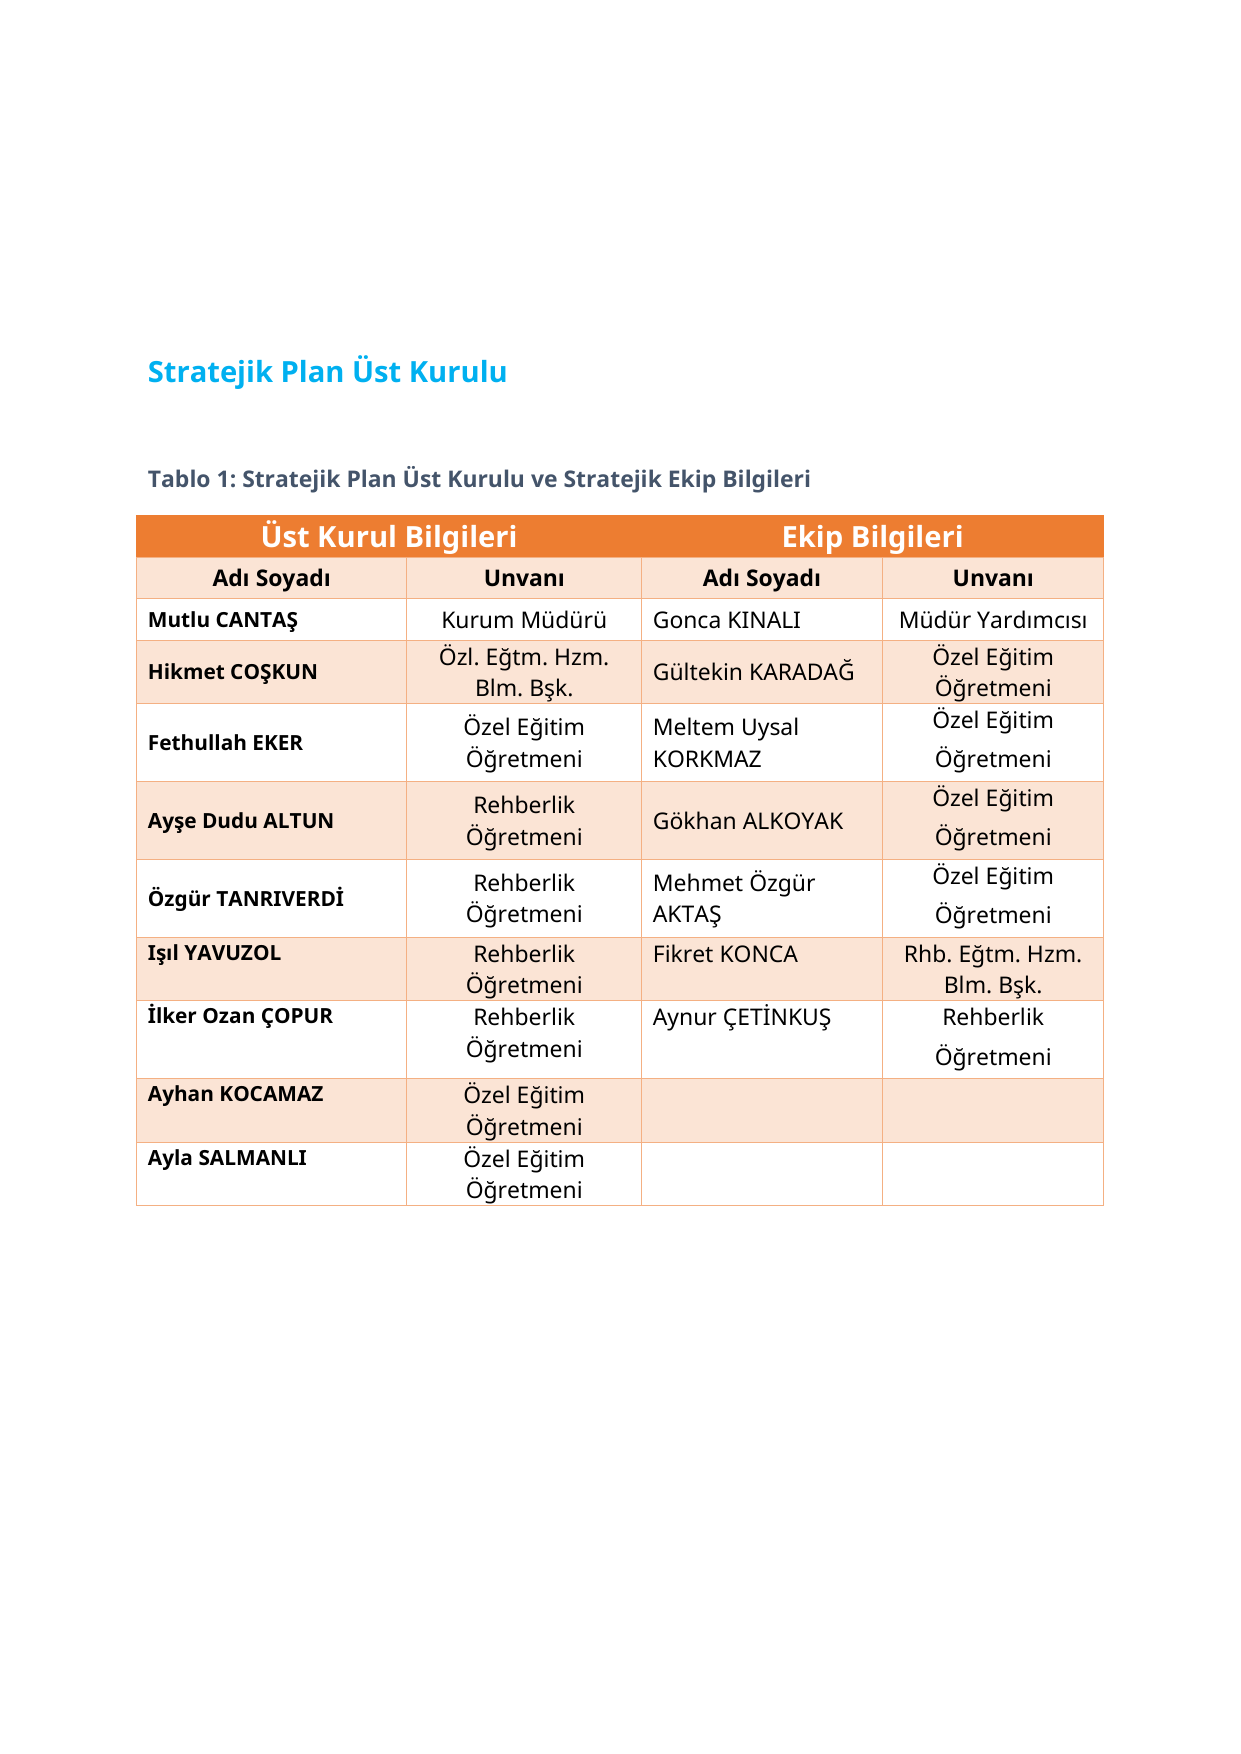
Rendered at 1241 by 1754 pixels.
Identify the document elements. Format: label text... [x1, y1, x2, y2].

table_cell Rehberlik Öğretmeni [883, 1001, 1103, 1078]
table_cell Özel Eğitim Öğretmeni [883, 641, 1103, 703]
table_cell Mehmet Özgür AKTAŞ [642, 860, 882, 937]
table_cell Özel Eğitim Öğretmeni [883, 860, 1103, 937]
table_cell Müdür Yardımcısı [883, 599, 1103, 639]
table_cell Rehberlik Öğretmeni [407, 782, 641, 859]
table_cell Rehberlik Öğretmeni [407, 860, 641, 937]
table_cell Özl. Eğtm. Hzm. Blm. Bşk. [407, 641, 641, 703]
table_cell [883, 1143, 1103, 1205]
table_cell İlker Ozan ÇOPUR [137, 1001, 406, 1078]
table_cell Unvanı [407, 558, 641, 598]
table_cell Gültekin KARADAĞ [642, 641, 882, 703]
table_cell Ayhan KOCAMAZ [137, 1079, 406, 1142]
table_cell Rehberlik Öğretmeni [407, 938, 641, 1000]
table_cell Unvanı [883, 558, 1103, 598]
table_cell Adı Soyadı [137, 558, 406, 598]
table_cell Ayşe Dudu ALTUN [137, 782, 406, 859]
table_cell Özel Eğitim Öğretmeni [407, 1143, 641, 1205]
table_cell Fikret KONCA [642, 938, 882, 1000]
table_cell Gonca KINALI [642, 599, 882, 639]
text Stratejik Plan Üst Kurulu [148, 352, 1093, 391]
table_cell Rhb. Eğtm. Hzm. Blm. Bşk. [883, 938, 1103, 1000]
table_cell Gökhan ALKOYAK [642, 782, 882, 859]
table_cell [642, 1143, 882, 1205]
table_cell Işıl YAVUZOL [137, 938, 406, 1000]
table_cell Özgür TANRIVERDİ [137, 860, 406, 937]
text Tablo 1: Stratejik Plan Üst Kurulu ve Stratejik Ekip Bilgileri [148, 463, 1093, 494]
table_header Üst Kurul Bilgileri [137, 516, 641, 557]
table_cell Rehberlik Öğretmeni [407, 1001, 641, 1078]
table_cell [883, 1079, 1103, 1142]
table_cell Özel Eğitim Öğretmeni [883, 782, 1103, 859]
table_cell [642, 1079, 882, 1142]
table_cell Özel Eğitim Öğretmeni [407, 704, 641, 781]
table_cell Kurum Müdürü [407, 599, 641, 639]
table_header Ekip Bilgileri [642, 516, 1103, 557]
table_cell Özel Eğitim Öğretmeni [407, 1079, 641, 1142]
table_cell Aynur ÇETİNKUŞ [642, 1001, 882, 1078]
table_cell Adı Soyadı [642, 558, 882, 598]
table_cell Özel Eğitim Öğretmeni [883, 704, 1103, 781]
table_cell Mutlu CANTAŞ [137, 599, 406, 639]
table_cell Fethullah EKER [137, 704, 406, 781]
table_cell Ayla SALMANLI [137, 1143, 406, 1205]
table_cell Meltem Uysal KORKMAZ [642, 704, 882, 781]
table_cell Hikmet COŞKUN [137, 641, 406, 703]
